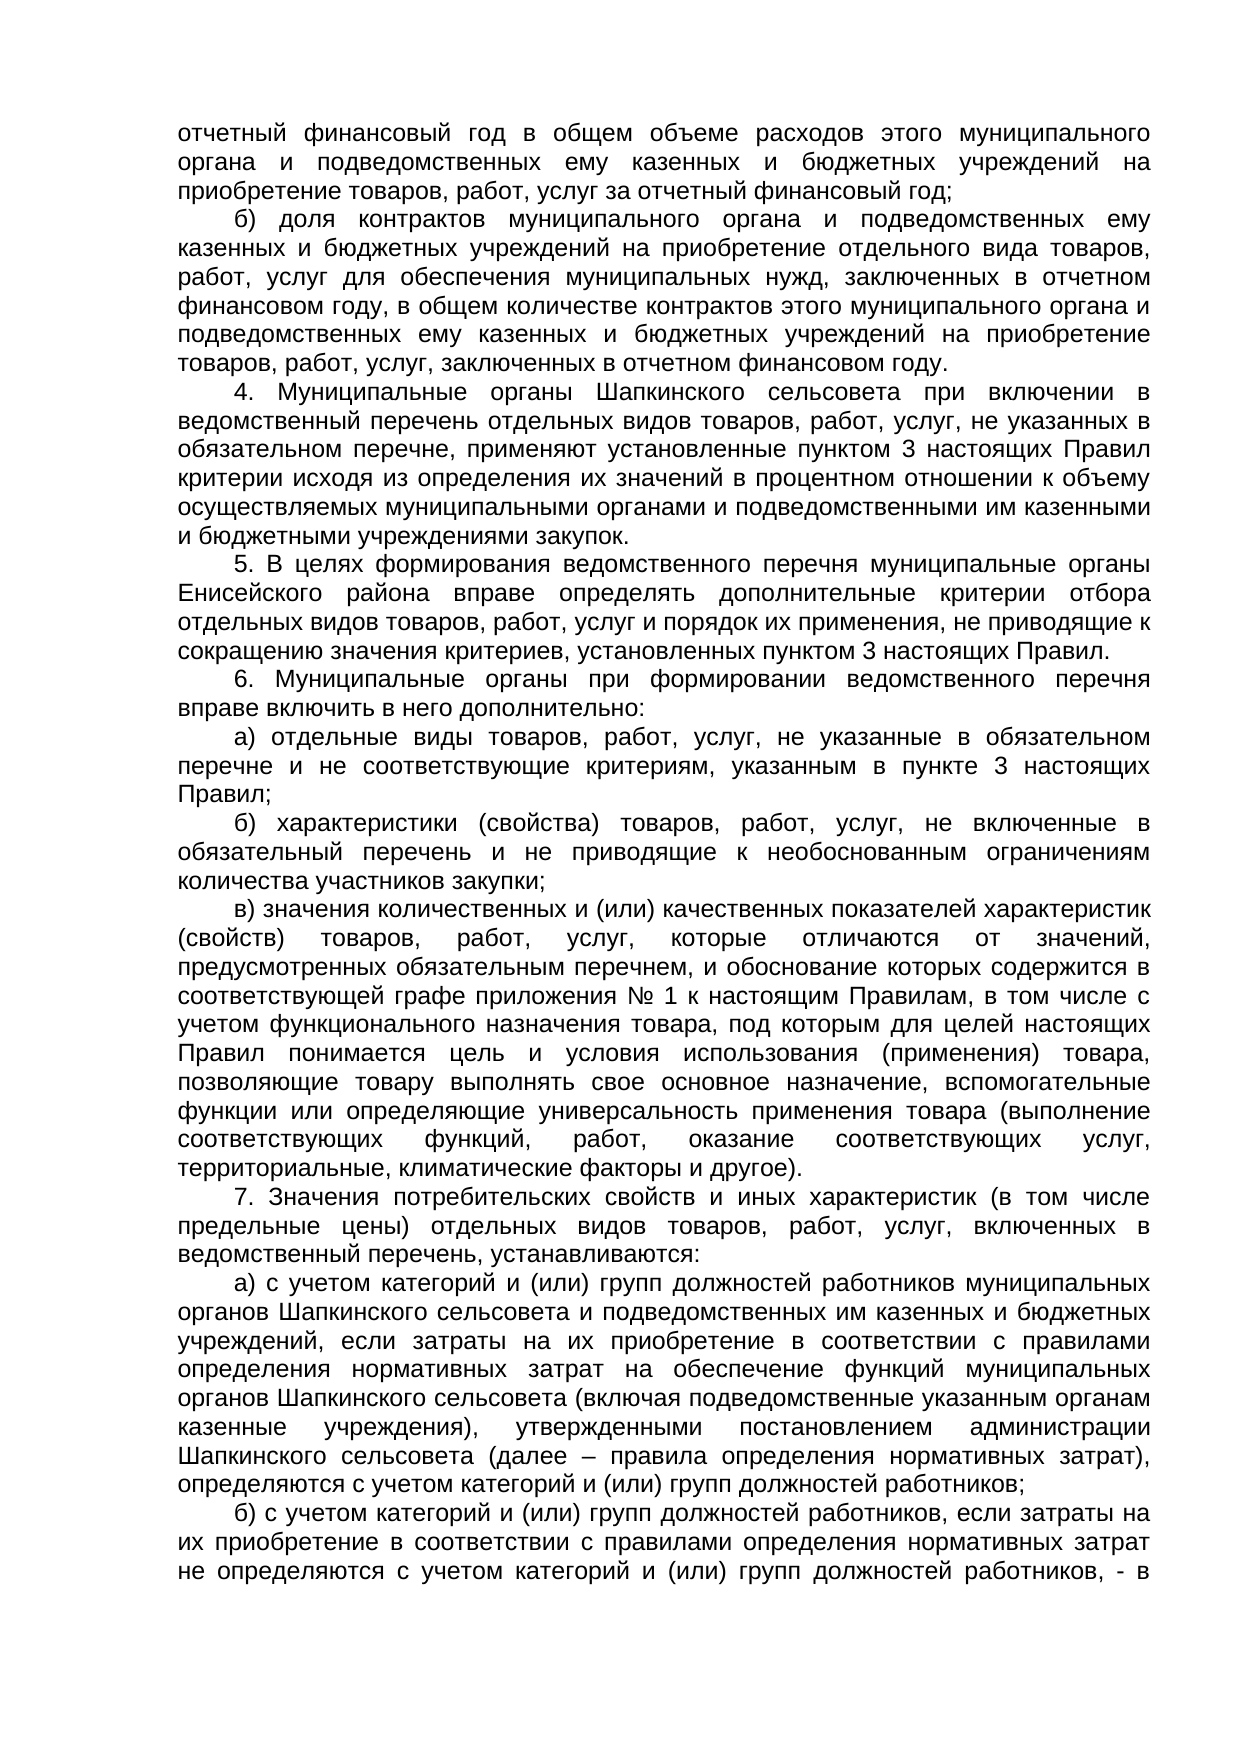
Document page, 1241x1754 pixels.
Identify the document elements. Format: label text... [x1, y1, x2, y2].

text а) с учетом категорий и (или) групп должностей работников муниципальных органов Шапкинского сельсовета и подведомственных им казенных и бюджетных учреждений, если затраты на их приобретение в соответствии с правилами определения нормативных затрат на обеспечение функций муниципальных органов Шапкинского сельсовета (включая подведомственные указанным органам казенные учреждения), утвержденными постановлением администрации Шапкинского сельсовета (далее – правила определения нормативных затрат), определяются с учетом категорий и (или) групп должностей работников; [177, 1268, 1152, 1498]
text в) значения количественных и (или) качественных показателей характеристик (свойств) товаров, работ, услуг, которые отличаются от значений, предусмотренных обязательным перечнем, и обоснование которых содержится в соответствующей графе приложения № 1 к настоящим Правилам, в том числе с учетом функционального назначения товара, под которым для целей настоящих Правил понимается цель и условия использования (применения) товара, позволяющие товару выполнять свое основное назначение, вспомогательные функции или определяющие универсальность применения товара (выполнение соответствующих функций, работ, оказание соответствующих услуг, территориальные, климатические факторы и другое). [177, 894, 1152, 1182]
text 4. Муниципальные органы Шапкинского сельсовета при включении в ведомственный перечень отдельных видов товаров, работ, услуг, не указанных в обязательном перечне, применяют установленные пунктом 3 настоящих Правил критерии исходя из определения их значений в процентном отношении к объему осуществляемых муниципальными органами и подведомственными им казенными и бюджетными учреждениями закупок. [177, 377, 1152, 549]
text 5. В целях формирования ведомственного перечня муниципальные органы Енисейского района вправе определять дополнительные критерии отбора отдельных видов товаров, работ, услуг и порядок их применения, не приводящие к сокращению значения критериев, установленных пунктом 3 настоящих Правил. [177, 549, 1152, 664]
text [177, 1498, 1152, 1584]
text 7. Значения потребительских свойств и иных характеристик (в том числе предельные цены) отдельных видов товаров, работ, услуг, включенных в ведомственный перечень, устанавливаются: [177, 1182, 1152, 1268]
text 6. Муниципальные органы при формировании ведомственного перечня вправе включить в него дополнительно: [177, 664, 1152, 722]
text б) доля контрактов муниципального органа и подведомственных ему казенных и бюджетных учреждений на приобретение отдельного вида товаров, работ, услуг для обеспечения муниципальных нужд, заключенных в отчетном финансовом году, в общем количестве контрактов этого муниципального органа и подведомственных ему казенных и бюджетных учреждений на приобретение товаров, работ, услуг, заключенных в отчетном финансовом году. [177, 204, 1152, 377]
text б) характеристики (свойства) товаров, работ, услуг, не включенные в обязательный перечень и не приводящие к необоснованным ограничениям количества участников закупки; [177, 808, 1152, 894]
text а) отдельные виды товаров, работ, услуг, не указанные в обязательном перечне и не соответствующие критериям, указанным в пункте 3 настоящих Правил; [177, 722, 1152, 808]
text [177, 118, 1152, 204]
